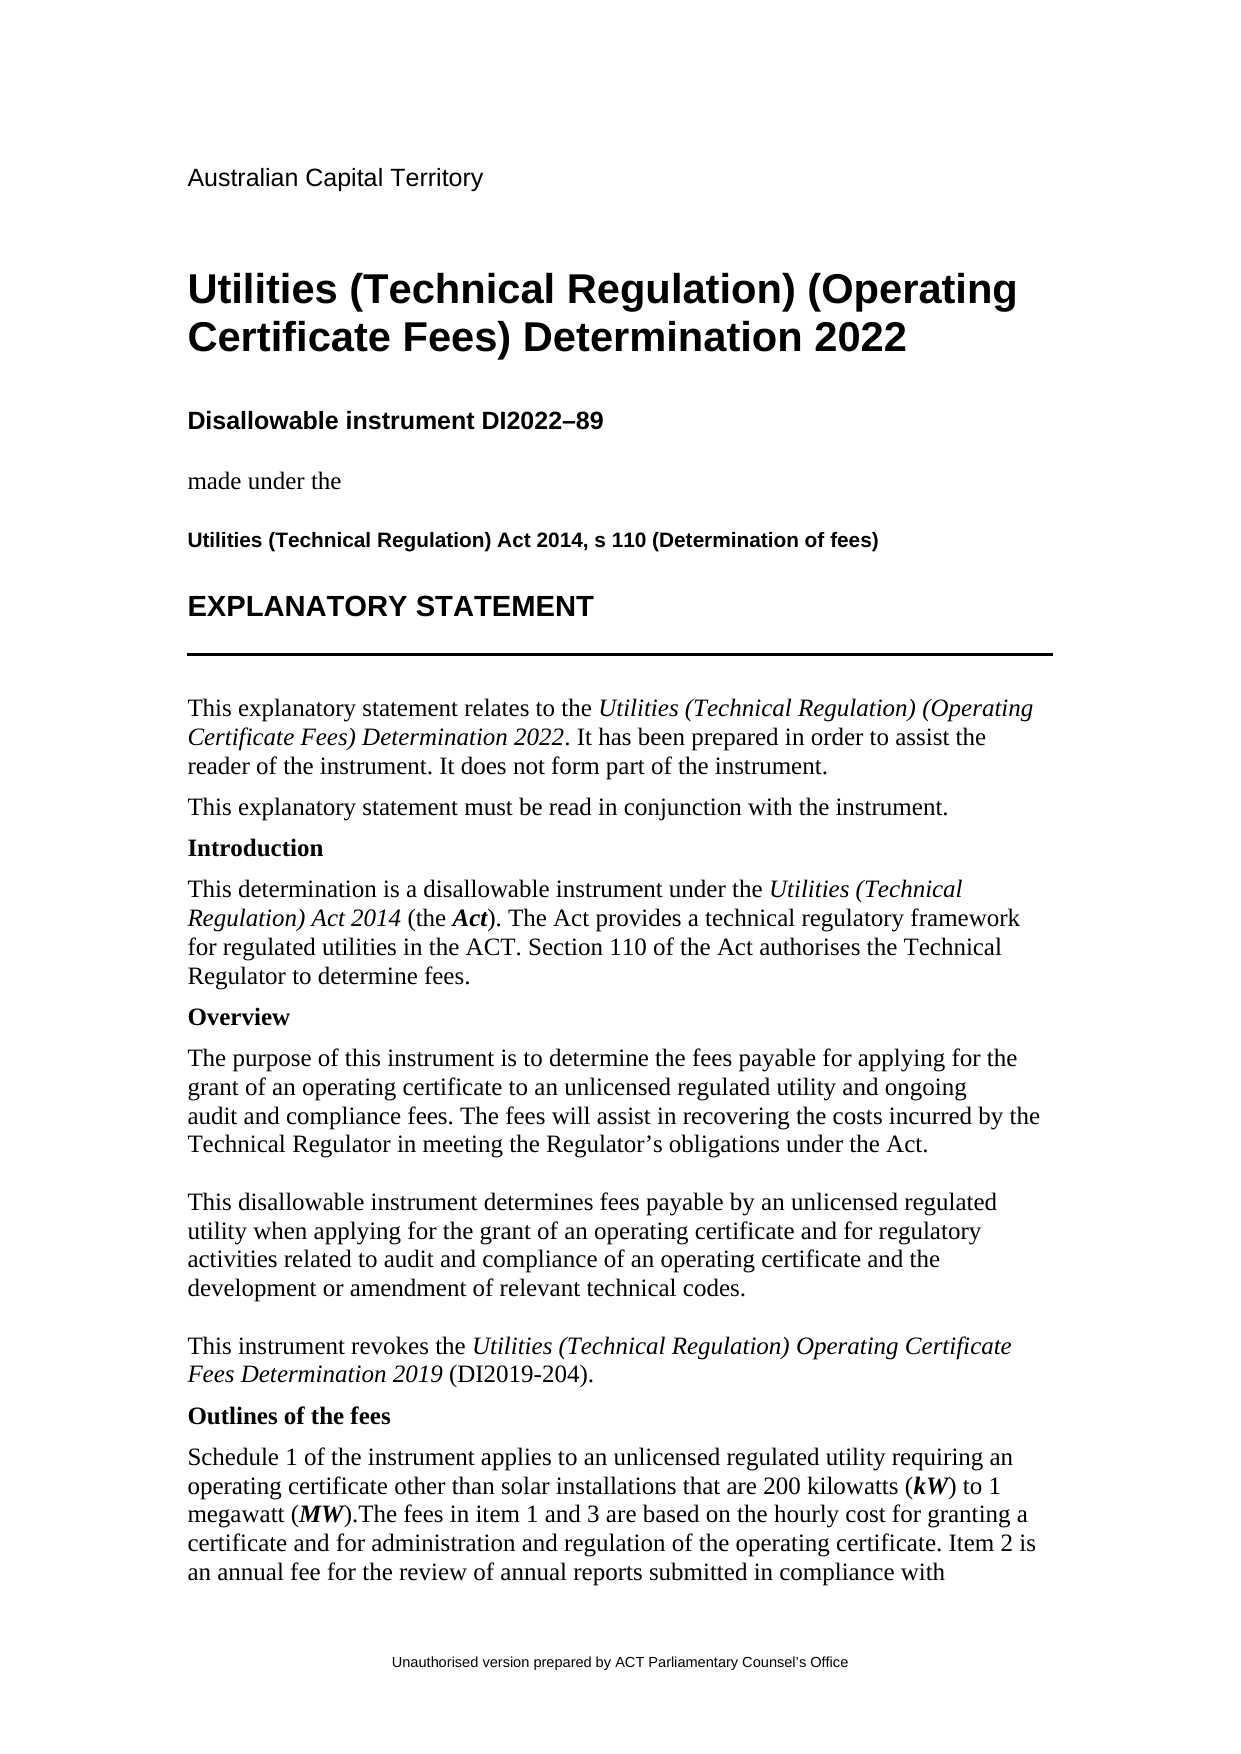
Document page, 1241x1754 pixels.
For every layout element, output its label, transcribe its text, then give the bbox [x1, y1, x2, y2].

text Australian Capital Territory [187, 162, 1053, 191]
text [187, 1437, 1053, 1586]
text This instrument revokes the Utilities (Technical Regulation) Operating Certificate [187, 1331, 1053, 1359]
text Technical Regulator in meeting the Regulator’s obligations under the Act. [187, 1129, 1053, 1158]
text EXPLANATORY STATEMENT [187, 589, 1053, 623]
text Utilities (Technical Regulation) (Operating Certificate Fees) Determination 2022 [187, 264, 1053, 360]
text This determination is a disallowable instrument under the Utilities (Technical Regulation) Act 2014 (the Act). The Act provides a technical regulatory framework for regulated utilities in the ACT. Section 110 of the Act authorises the Technical Regulator to determine fees. [187, 869, 1053, 989]
text This explanatory statement must be read in conjunction with the instrument. [187, 787, 1053, 821]
text Introduction [187, 828, 1053, 862]
text Disallowable instrument DI2022–89 [187, 406, 1053, 434]
text Overview [187, 997, 1053, 1031]
text audit and compliance fees. The fees will assist in recovering the costs incurred by the [187, 1101, 1053, 1129]
text Fees Determination 2019 (DI2019-204). [187, 1359, 1053, 1388]
text grant of an operating certificate to an unlicensed regulated utility and ongoing [187, 1072, 1053, 1101]
text This disallowable instrument determines fees payable by an unlicensed regulated utility when applying for the grant of an operating certificate and for regulatory activities related to audit and compliance of an operating certificate and the development or amendment of relevant technical codes. [187, 1187, 1053, 1302]
text made under the [187, 466, 1053, 494]
text Utilities (Technical Regulation) Act 2014, s 110 (Determination of fees) [187, 528, 1053, 552]
text Outlines of the fees [187, 1396, 1053, 1429]
text The purpose of this instrument is to determine the fees payable for applying for the [187, 1038, 1053, 1072]
text This explanatory statement relates to the Utilities (Technical Regulation) (Operating Certificate Fees) Determination 2022. It has been prepared in order to assist the reader of the instrument. It does not form part of the instrument. [187, 688, 1053, 779]
